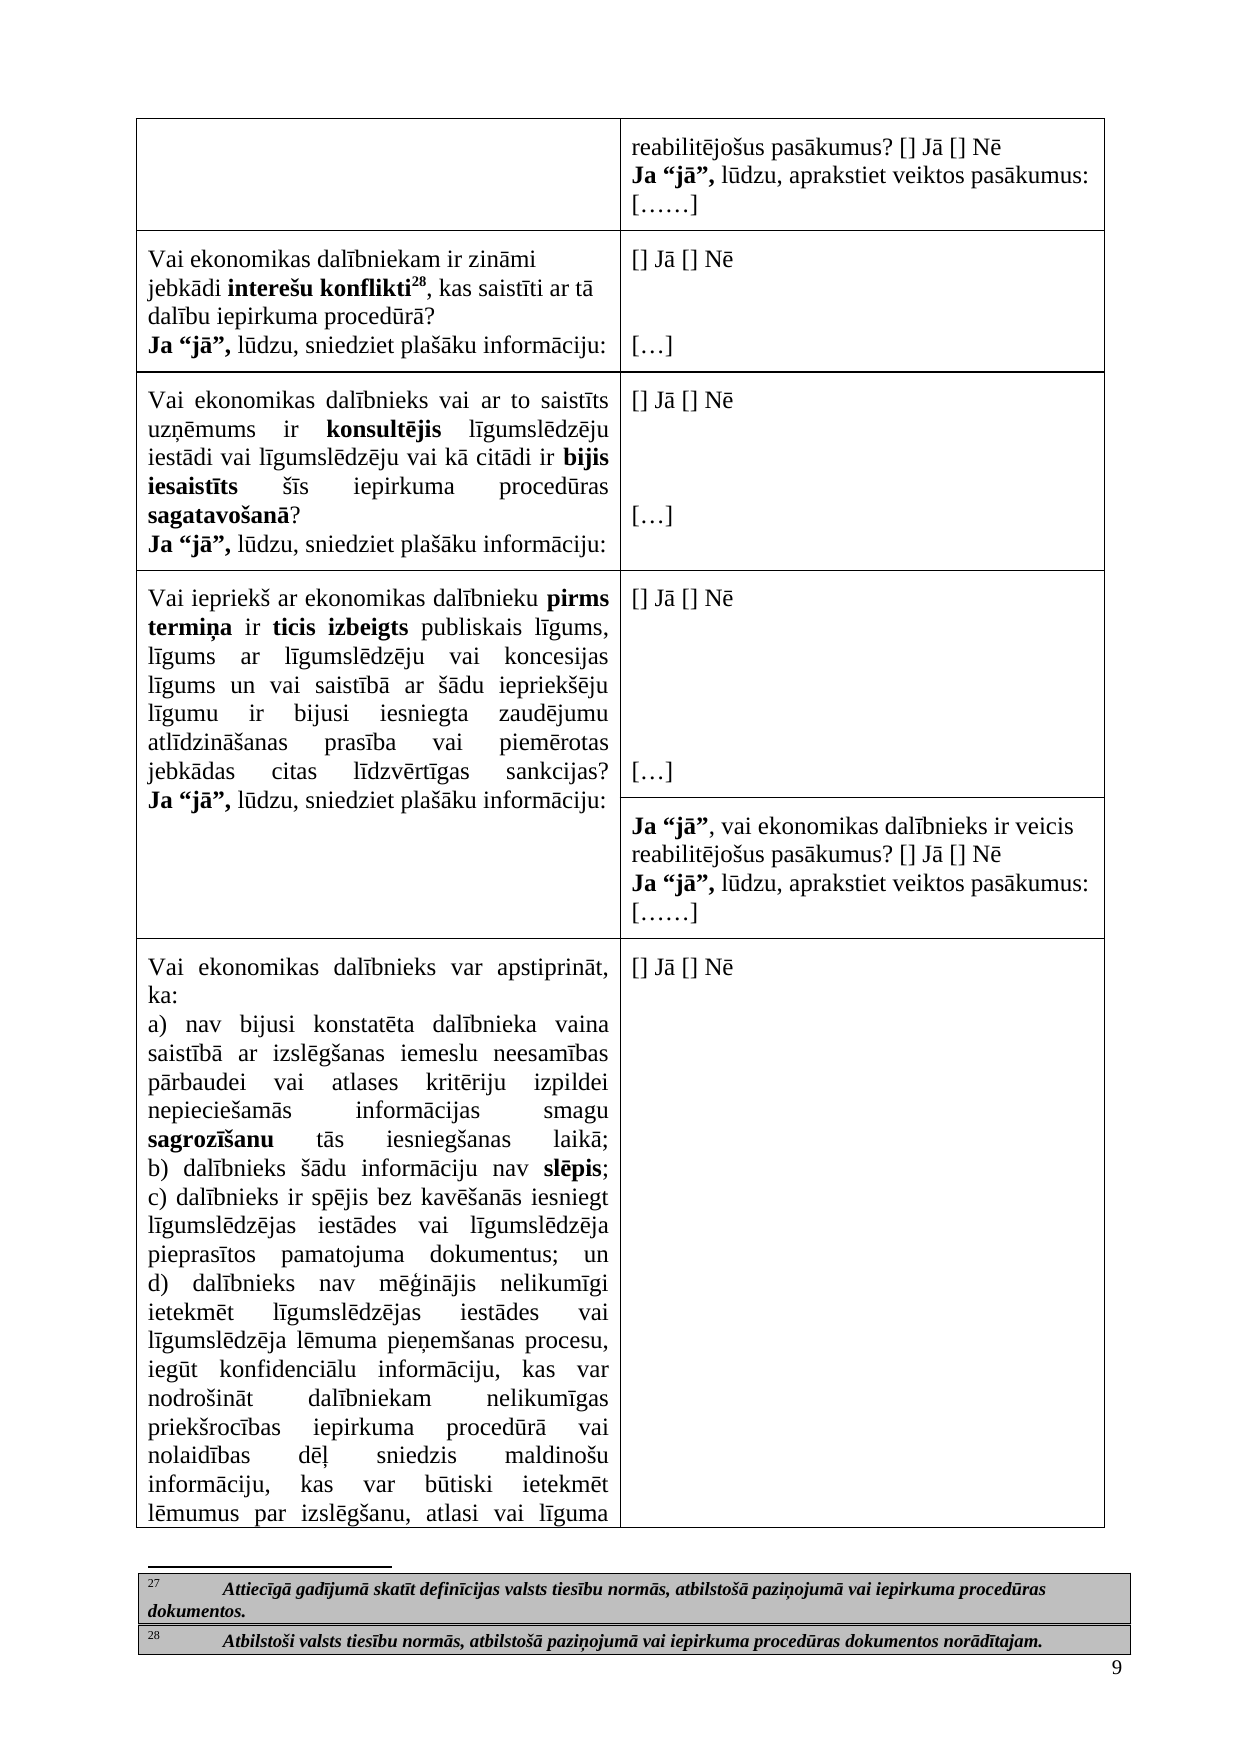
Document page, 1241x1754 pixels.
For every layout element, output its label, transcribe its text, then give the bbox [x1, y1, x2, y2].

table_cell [137, 939, 620, 1527]
table_cell [] Jā [] Nē […] [621, 231, 1104, 371]
table_cell [] Jā [] Nē […] [621, 571, 1104, 797]
table_cell Vai iepriekš ar ekonomikas dalībnieku pirms termiņa ir ticis izbeigts publiskais līgums, līgums ar līgumslēdzēju vai koncesijas līgums un vai saistībā ar šādu iepriekšēju līgumu ir bijusi iesniegta zaudējumu atlīdzināšanas prasība vai piemērotas jebkādas citas līdzvērtīgas sankcijas? Ja “jā”, lūdzu, sniedziet plašāku informāciju: [137, 571, 620, 938]
table_cell Ja “jā”, vai ekonomikas dalībnieks ir veicis reabilitējošus pasākumus? [] Jā [] Nē Ja “jā”, lūdzu, aprakstiet veiktos pasākumus: [……] [621, 798, 1104, 938]
table_cell Vai ekonomikas dalībniekam ir zināmi jebkādi interešu konflikti, kas saistīti ar tā dalību iepirkuma procedūrā? Ja “jā”, lūdzu, sniedziet plašāku informāciju: [137, 231, 620, 371]
table_cell [] Jā [] Nē […] [621, 373, 1104, 570]
table_cell [] Jā [] Nē [621, 939, 1104, 1527]
table_cell Vai ekonomikas dalībnieks vai ar to saistīts uzņēmums ir konsultējis līgumslēdzēju iestādi vai līgumslēdzēju vai kā citādi ir bijis iesaistīts šīs iepirkuma procedūras sagatavošanā? Ja “jā”, lūdzu, sniedziet plašāku informāciju: [137, 373, 620, 570]
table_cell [621, 119, 1104, 230]
